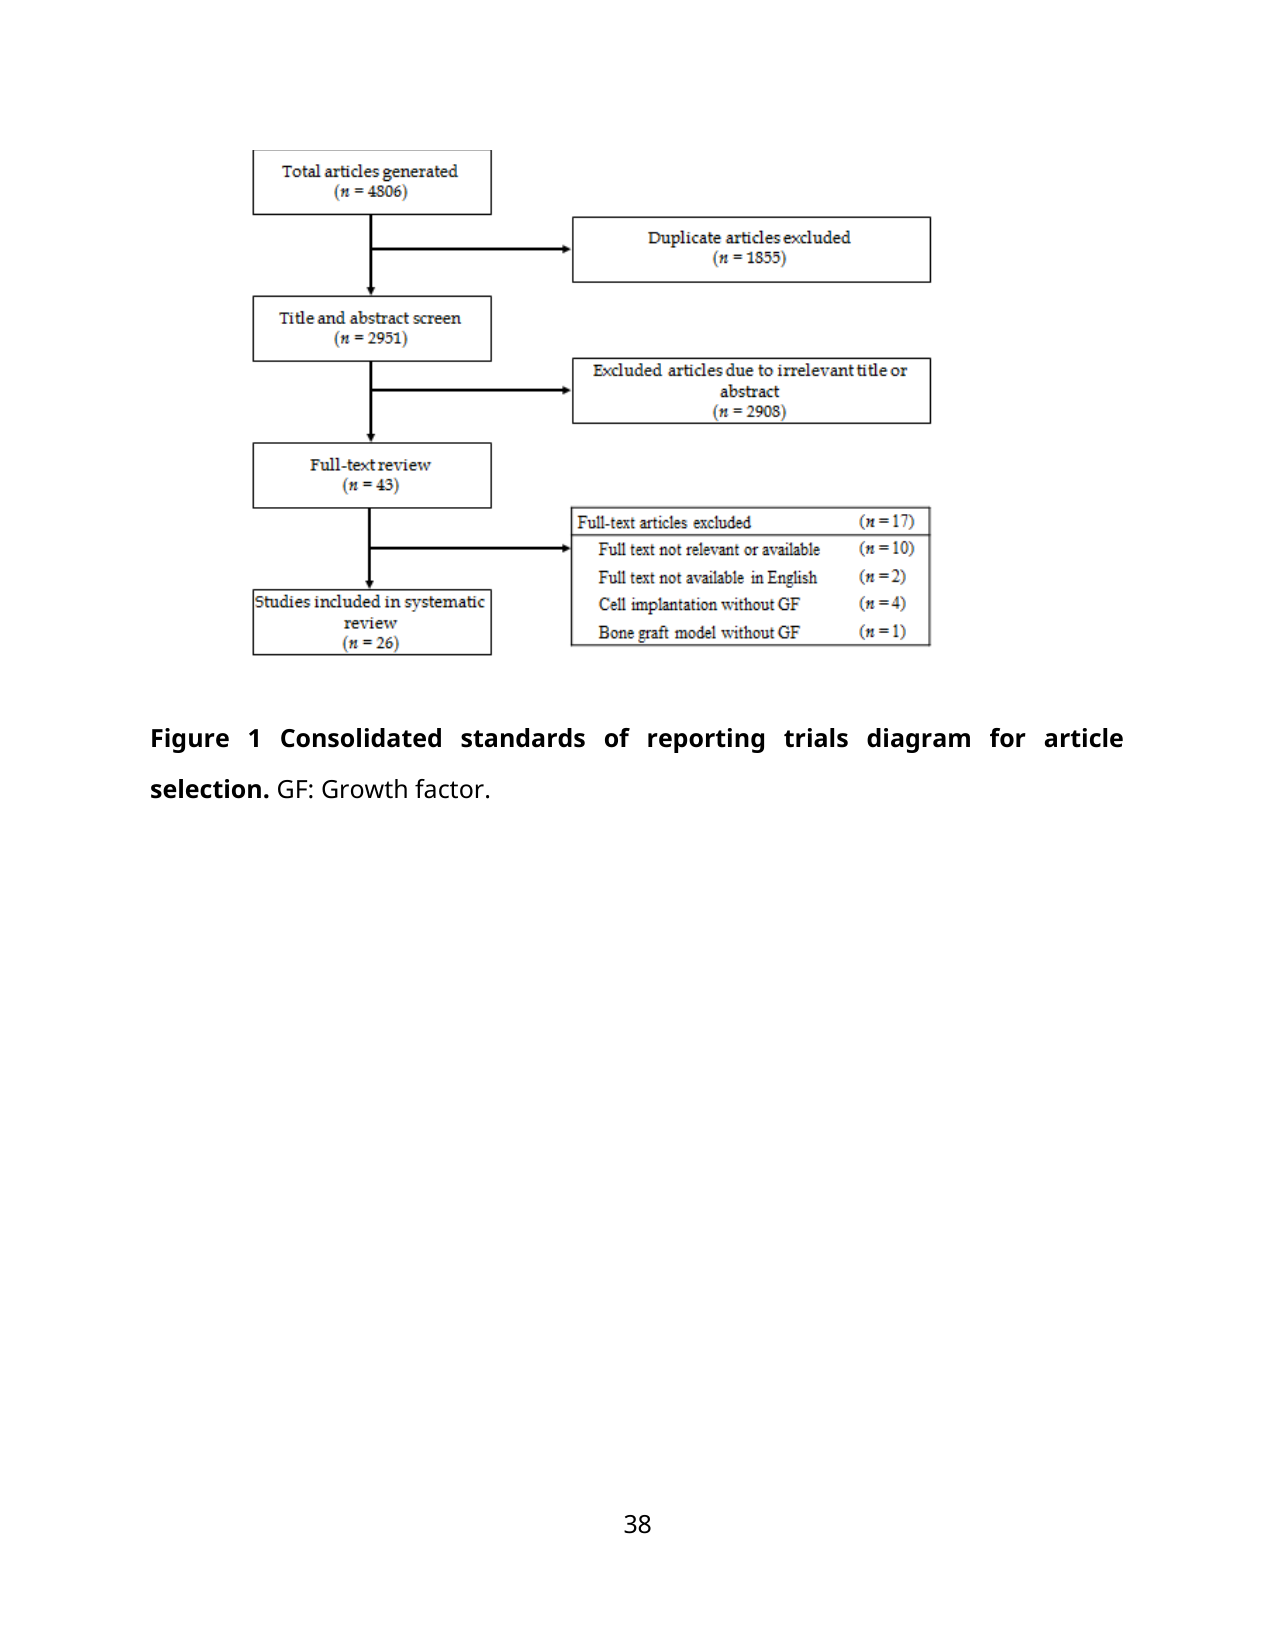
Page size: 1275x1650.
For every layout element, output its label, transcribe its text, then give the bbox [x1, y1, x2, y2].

picture [150, 150, 1050, 657]
text Figure 1 Consolidated standards of reporting trials diagram for article selection. GF: Growth factor. [150, 721, 1125, 806]
